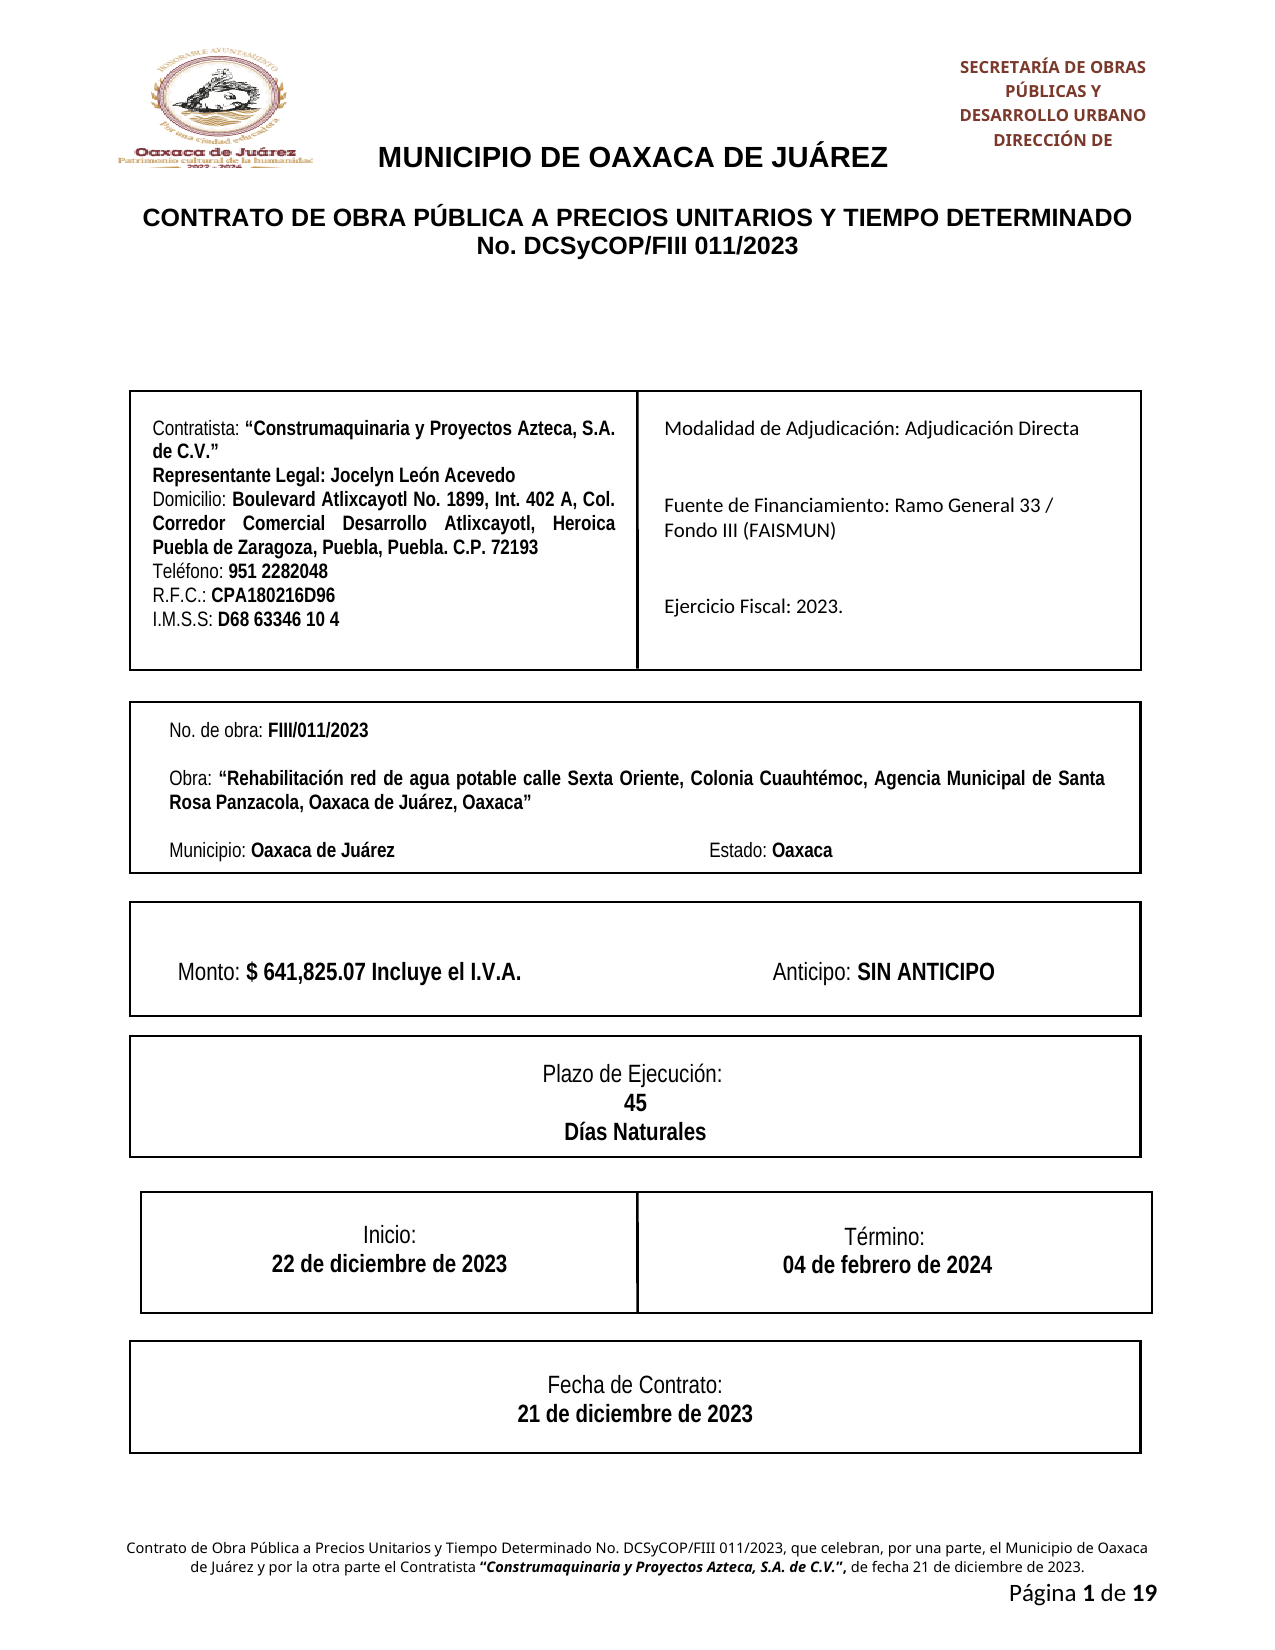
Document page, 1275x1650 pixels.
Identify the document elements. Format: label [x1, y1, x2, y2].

table_header [107, 352, 271, 1511]
